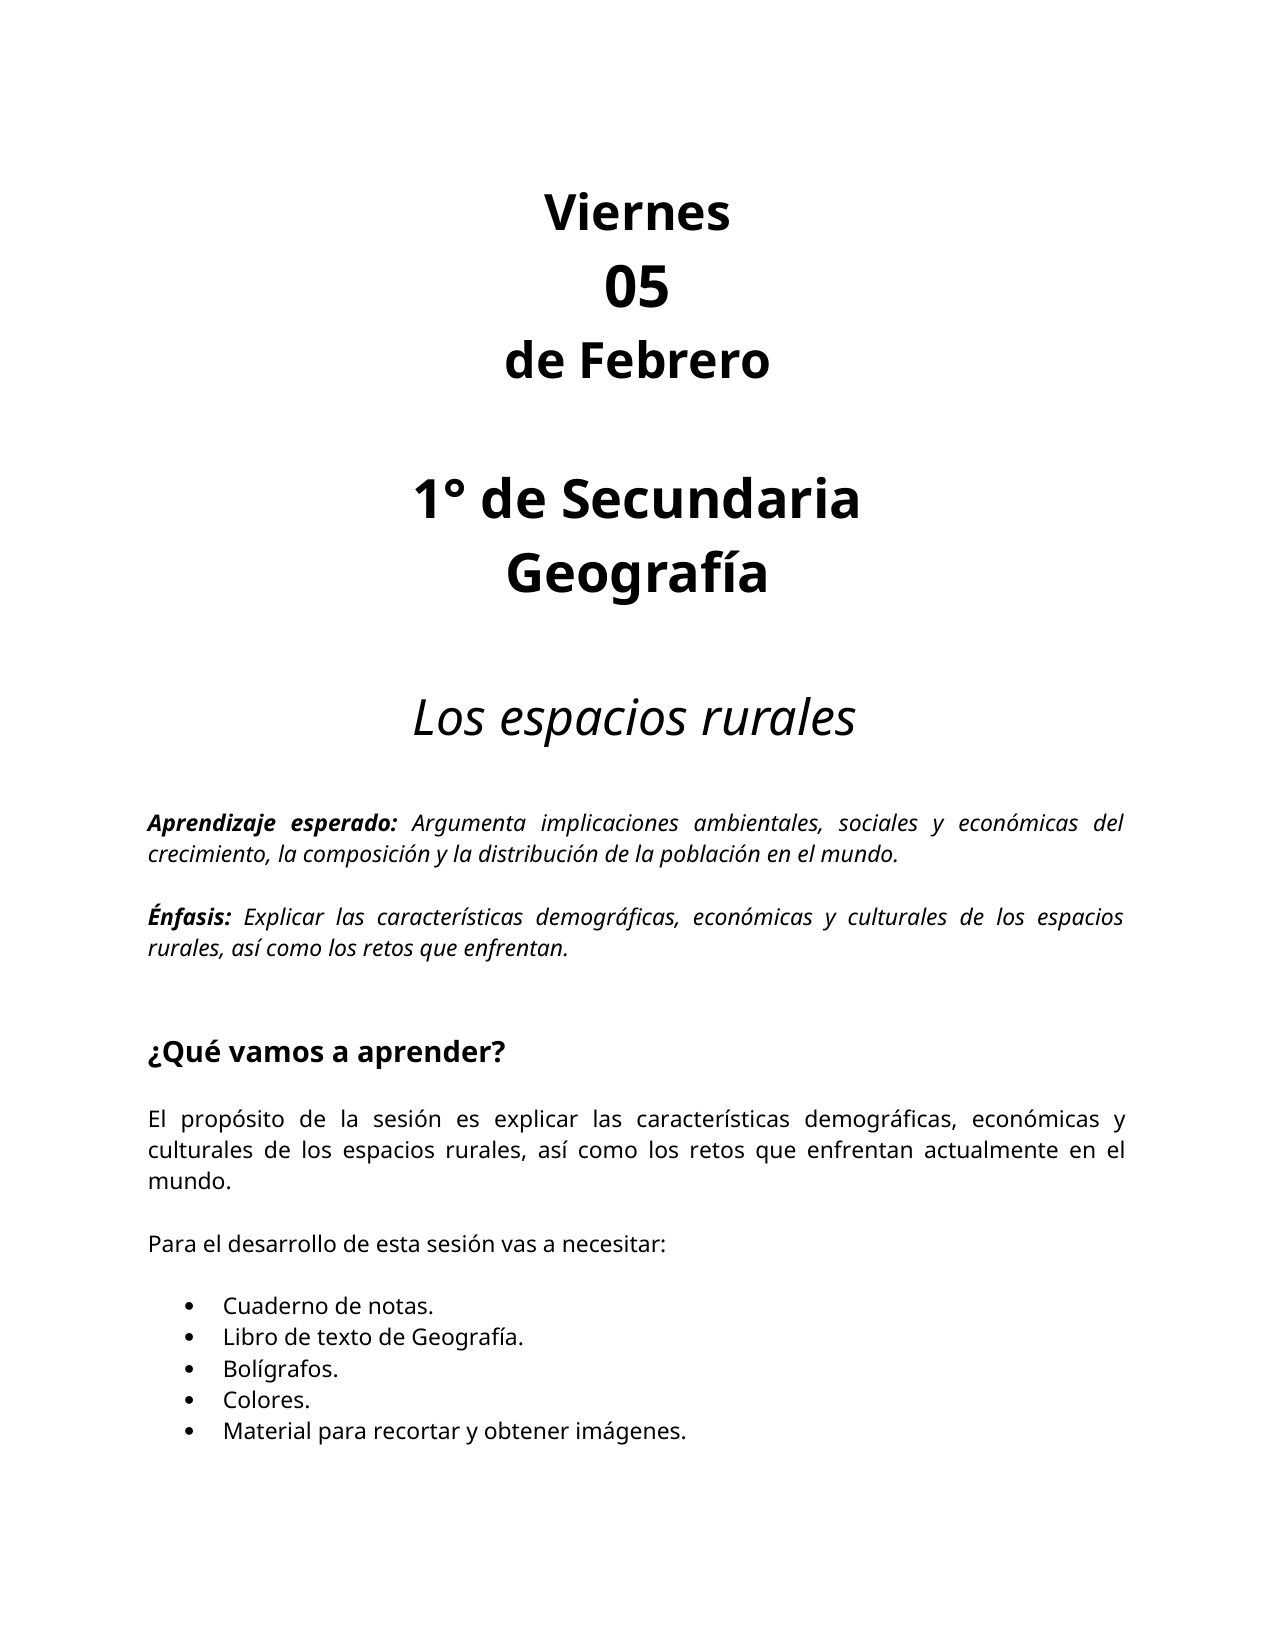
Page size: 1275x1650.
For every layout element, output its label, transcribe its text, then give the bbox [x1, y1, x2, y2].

list Libro de texto de Geografía. [185, 1321, 1127, 1352]
text Geografía [148, 535, 1127, 608]
text Los espacios rurales [148, 682, 1127, 750]
list Bolígrafos. [185, 1352, 1127, 1384]
text 1° de Secundaria [148, 461, 1127, 535]
list Material para recortar y obtener imágenes. [185, 1415, 1127, 1446]
text ¿Qué vamos a aprender? [148, 1032, 1127, 1071]
text Énfasis: Explicar las características demográficas, económicas y culturales de los espacios rurales, así como los retos que enfrentan. [148, 901, 1127, 963]
text Aprendizaje esperado: Argumenta implicaciones ambientales, sociales y económicas del crecimiento, la composición y la distribución de la población en el mundo. [148, 807, 1127, 870]
text Viernes [148, 177, 1127, 245]
list Cuaderno de notas. [185, 1290, 1127, 1321]
text Para el desarrollo de esta sesión vas a necesitar: [148, 1227, 1127, 1259]
list Colores. [185, 1384, 1127, 1415]
text de Febrero [148, 325, 1127, 393]
text 05 [148, 245, 1127, 325]
text El propósito de la sesión es explicar las características demográficas, económicas y culturales de los espacios rurales, así como los retos que enfrentan actualmente en el mundo. [148, 1102, 1127, 1196]
